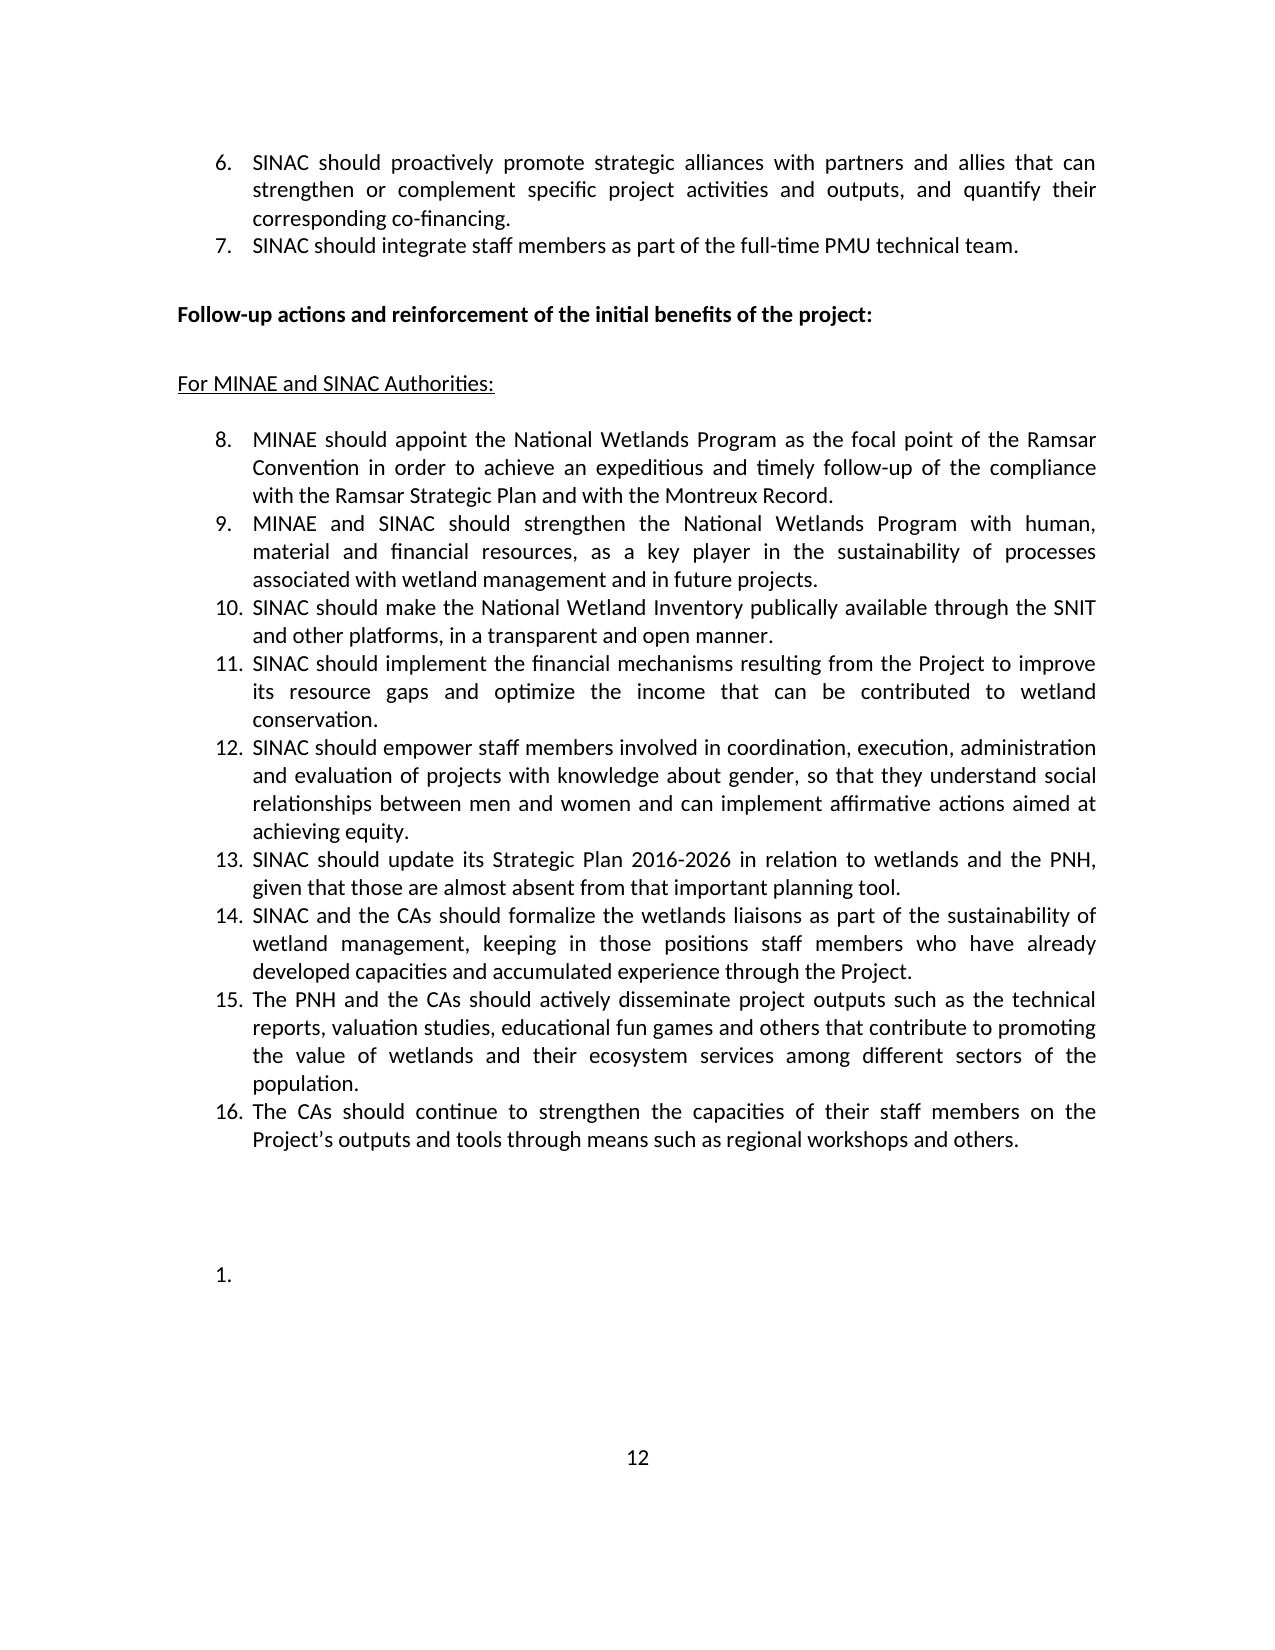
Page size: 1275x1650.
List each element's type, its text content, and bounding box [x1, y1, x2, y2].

list SINAC should update its Strategic Plan 2016-2026 in relation to wetlands and the PNH, given that those are almost absent from that important planning tool. [215, 845, 1098, 901]
list SINAC should empower staff members involved in coordination, execution, administration and evaluation of projects with knowledge about gender, so that they understand social relationships between men and women and can implement affirmative actions aimed at achieving equity. [215, 733, 1098, 845]
list SINAC should make the National Wetland Inventory publically available through the SNIT and other platforms, in a transparent and open manner. [215, 593, 1098, 649]
text Follow-up actions and reinforcement of the initial benefits of the project: [177, 300, 1098, 328]
text For MINAE and SINAC Authorities: [177, 369, 1098, 397]
list SINAC and the CAs should formalize the wetlands liaisons as part of the sustainability of wetland management, keeping in those positions staff members who have already developed capacities and accumulated experience through the Project. [215, 901, 1098, 985]
list MINAE should appoint the National Wetlands Program as the focal point of the Ramsar Convention in order to achieve an expeditious and timely follow-up of the compliance with the Ramsar Strategic Plan and with the Montreux Record. [215, 425, 1098, 509]
list SINAC should integrate staff members as part of the full-time PMU technical team. [215, 232, 1098, 260]
list SINAC should implement the financial mechanisms resulting from the Project to improve its resource gaps and optimize the income that can be contributed to wetland conservation. [215, 649, 1098, 733]
list The PNH and the CAs should actively disseminate project outputs such as the technical reports, valuation studies, educational fun games and others that contribute to promoting the value of wetlands and their ecosystem services among different sectors of the population. [215, 985, 1098, 1097]
list SINAC should proactively promote strategic alliances with partners and allies that can strengthen or complement specific project activities and outputs, and quantify their corresponding co-financing. [215, 148, 1098, 232]
list MINAE and SINAC should strengthen the National Wetlands Program with human, material and financial resources, as a key player in the sustainability of processes associated with wetland management and in future projects. [215, 509, 1098, 593]
list The CAs should continue to strengthen the capacities of their staff members on the Project’s outputs and tools through means such as regional workshops and others. [215, 1097, 1098, 1153]
